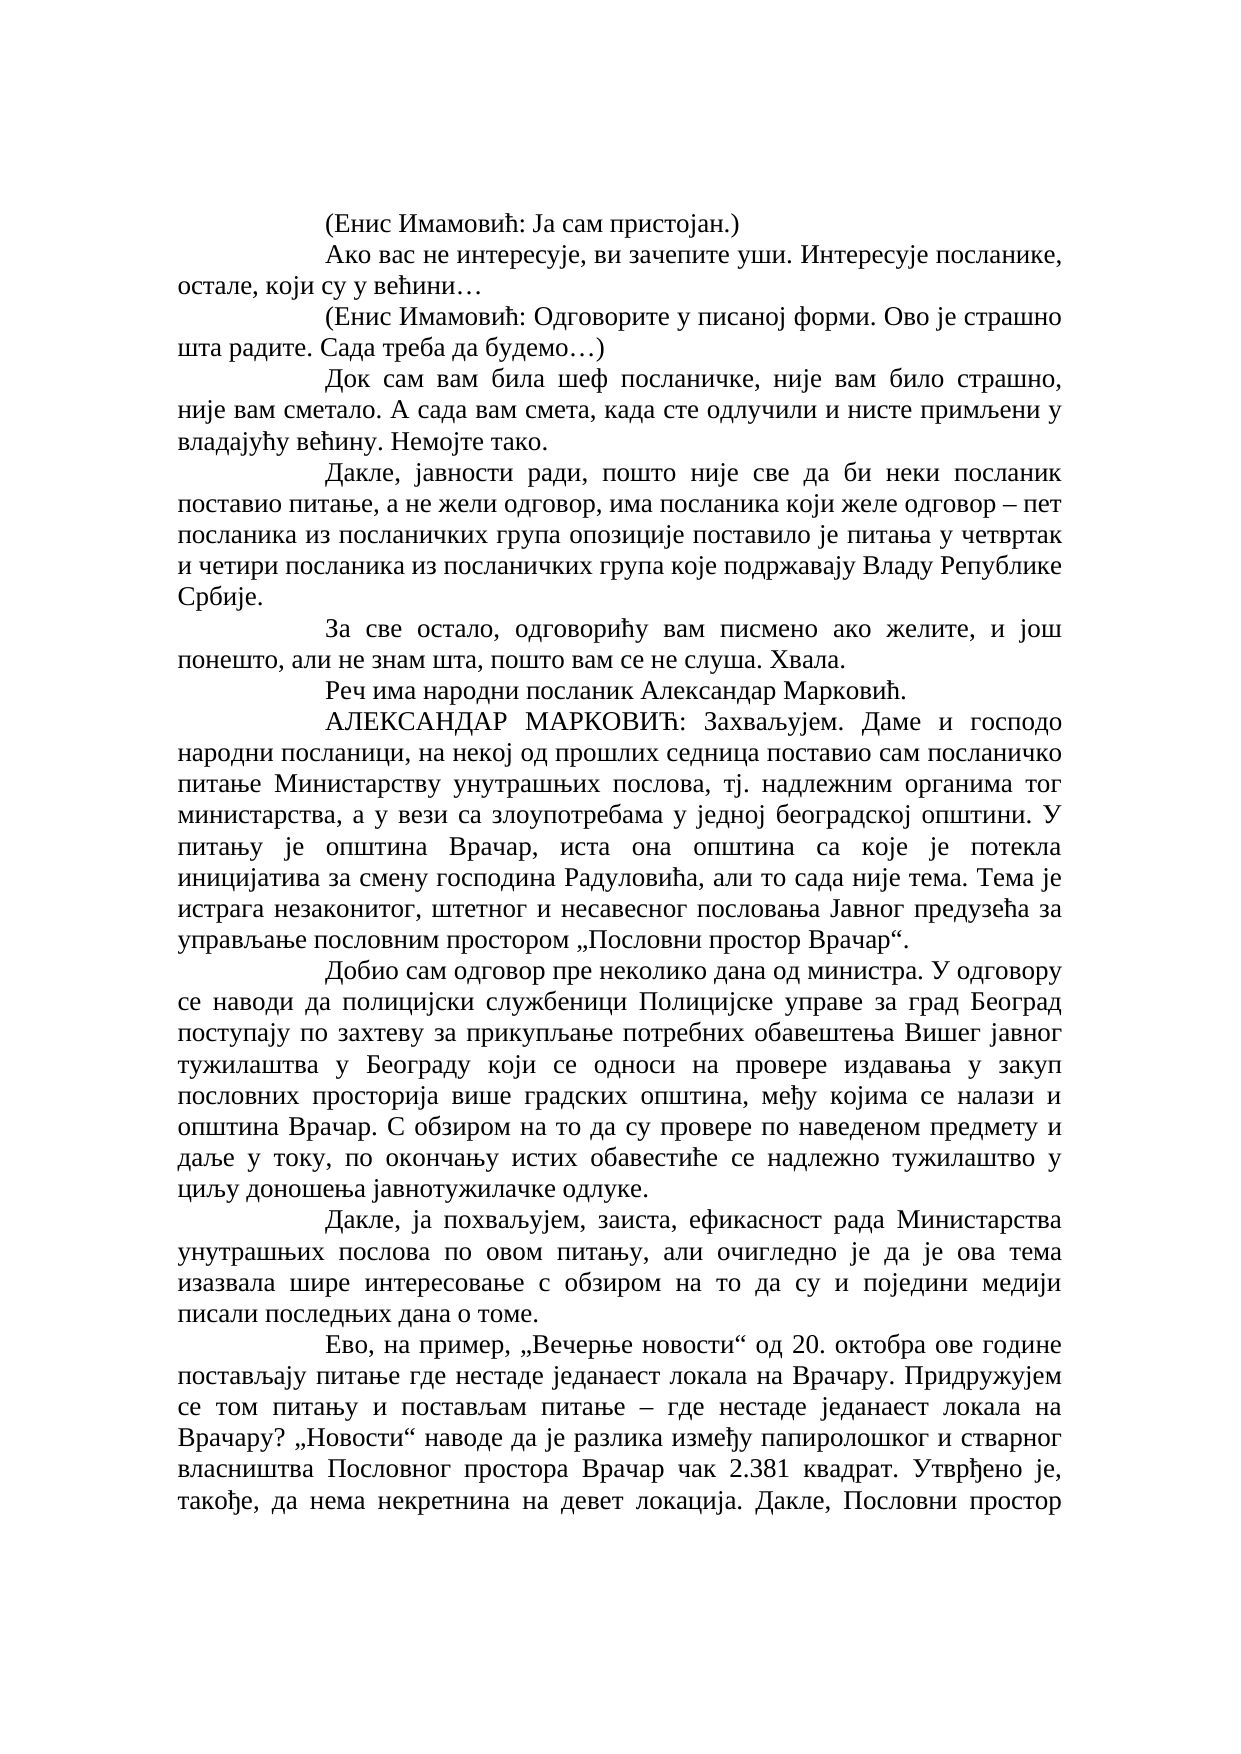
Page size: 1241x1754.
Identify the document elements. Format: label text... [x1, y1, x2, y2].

text (Енис Имамовић: Ја сам пристојан.) [177, 207, 1063, 238]
text Док сам вам била шеф посланичке, није вам било страшно, није вам сметало. А сада вам смета, када сте одлучили и нисте примљени у владајућу већину. Немојте тако. [177, 362, 1063, 456]
text Дакле, јавности ради, пошто није све да би неки посланик поставио питање, а не жели одговор, има посланика који желе одговор – пет посланика из посланичких група опозиције поставило је питања у четвртак и четири посланика из посланичких група које подржавају Владу Републике Србије. [177, 456, 1063, 612]
text (Енис Имамовић: Одговорите у писаној форми. Ово је страшно шта радите. Сада треба да будемо…) [177, 300, 1063, 362]
text Ако вас не интересује, ви зачепите уши. Интересује посланике, остале, који су у већини… [177, 238, 1063, 300]
text Добио сам одговор пре неколико дана од министра. У одговору се наводи да полицијски службеници Полицијске управе за град Београд поступају по захтеву за прикупљање потребних обавештења Вишег јавног тужилаштва у Београду који се односи на провере издавања у закуп пословних просторија више градских општина, међу којима се налази и општина Врачар. С обзиром на то да су провере по наведеном предмету и даље у току, по окончању истих обавестиће се надлежно тужилаштво у циљу доношења јавнотужилачке одлуке. [177, 954, 1063, 1203]
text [177, 1328, 1063, 1515]
text Дакле, ја похваљујем, заиста, ефикасност рада Министарства унутрашњих послова по овом питању, али очигледно је да је ова тема изазвала шире интересовање с обзиром на то да су и поједини медији писали последњих дана о томе. [177, 1203, 1063, 1328]
text АЛЕКСАНДАР МАРКОВИЋ: Захваљујем. Даме и господо народни посланици, на некој од прошлих седница поставио сам посланичко питање Министарству унутрашњих послова, тј. надлежним органима тог министарства, а у вези са злоупотребама у једној београдској општини. У питању је општина Врачар, иста она општина са које је потекла иницијатива за смену господина Радуловића, али то сада није тема. Тема је истрага незаконитог, штетног и несавесног пословања Јавног предузећа за управљање пословним простором „Пословни простор Врачар“. [177, 705, 1063, 954]
text За све остало, одговорићу вам писмено ако желите, и још понешто, али не знам шта, пошто вам се не слуша. Хвала. [177, 612, 1063, 674]
text Реч има народни посланик Александар Марковић. [177, 674, 1063, 705]
